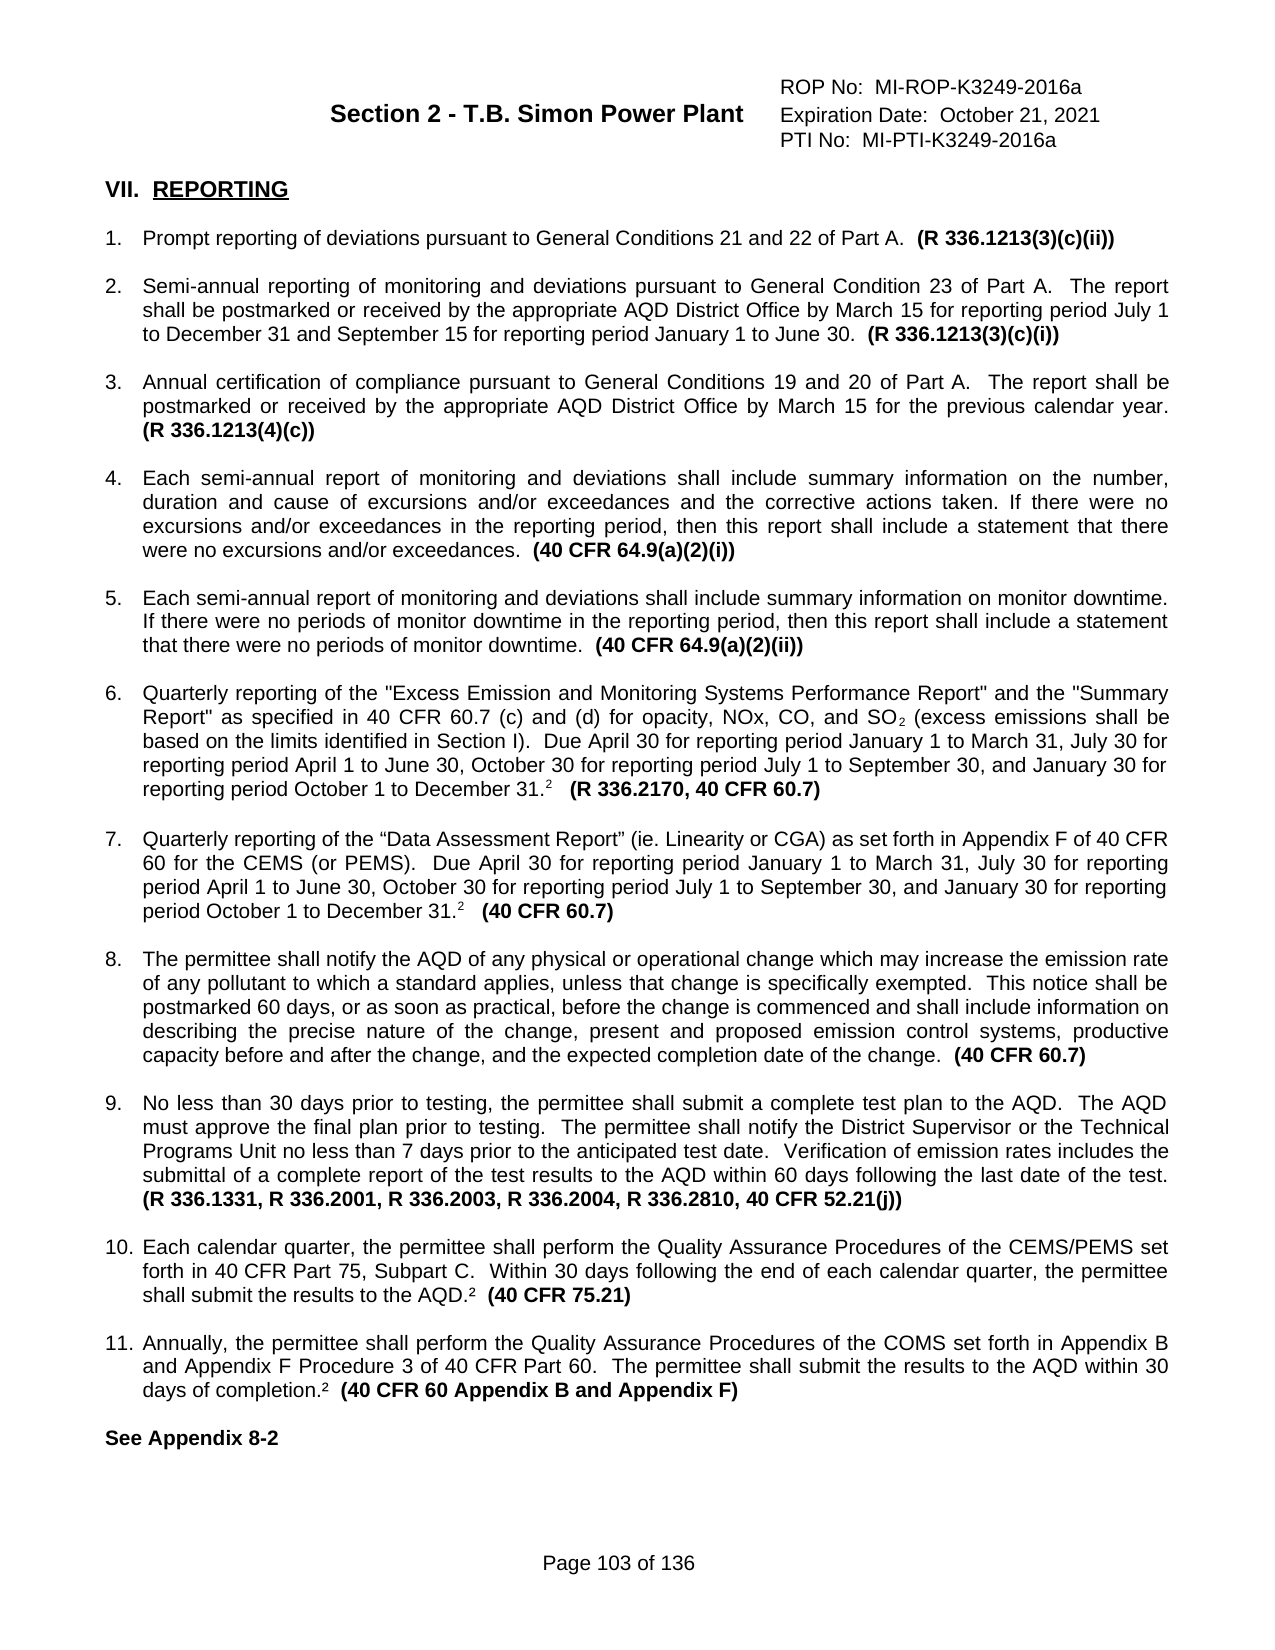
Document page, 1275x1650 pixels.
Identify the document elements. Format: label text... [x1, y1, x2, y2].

list Quarterly reporting of the "Excess Emission and Monitoring Systems Performance Report" and the "Summary Report" as specified in 40 CFR 60.7 (c) and (d) for opacity, NOx, CO, and SO2 (excess emissions shall be based on the limits identified in Section I). Due April 30 for reporting period January 1 to March 31, July 30 for reporting period April 1 to June 30, October 30 for reporting period July 1 to September 30, and January 30 for reporting period October 1 to December 31.2 (R 336.2170, 40 CFR 60.7) [105, 681, 1170, 801]
list Annual certification of compliance pursuant to General Conditions 19 and 20 of Part A. The report shall be postmarked or received by the appropriate AQD District Office by March 15 for the previous calendar year. (R 336.1213(4)(c)) [105, 370, 1170, 442]
text 2. Semi-annual reporting of monitoring and deviations pursuant to General Condition 23 of Part A. The report shall be postmarked or received by the appropriate AQD District Office by March 15 for reporting period July 1 to December 31 and September 15 for reporting period January 1 to June 30. (R 336.1213(3)(c)(i)) [105, 274, 1170, 346]
list No less than 30 days prior to testing, the permittee shall submit a complete test plan to the AQD. The AQD must approve the final plan prior to testing. The permittee shall notify the District Supervisor or the Technical Programs Unit no less than 7 days prior to the anticipated test date. Verification of emission rates includes the submittal of a complete report of the test results to the AQD within 60 days following the last date of the test. (R 336.1331, R 336.2001, R 336.2003, R 336.2004, R 336.2810, 40 CFR 52.21(j)) [105, 1091, 1170, 1211]
list The permittee shall notify the AQD of any physical or operational change which may increase the emission rate of any pollutant to which a standard applies, unless that change is specifically exempted. This notice shall be postmarked 60 days, or as soon as practical, before the change is commenced and shall include information on describing the precise nature of the change, present and proposed emission control systems, productive capacity before and after the change, and the expected completion date of the change. (40 CFR 60.7) [105, 947, 1170, 1067]
text See Appendix 8-2 [105, 1426, 1170, 1450]
text VII. REPORTING [105, 176, 1170, 202]
list Quarterly reporting of the “Data Assessment Report” (ie. Linearity or CGA) as set forth in Appendix F of 40 CFR 60 for the CEMS (or PEMS). Due April 30 for reporting period January 1 to March 31, July 30 for reporting period April 1 to June 30, October 30 for reporting period July 1 to September 30, and January 30 for reporting period October 1 to December 31.2 (40 CFR 60.7) [105, 827, 1170, 923]
list Each calendar quarter, the permittee shall perform the Quality Assurance Procedures of the CEMS/PEMS set forth in 40 CFR Part 75, Subpart C. Within 30 days following the end of each calendar quarter, the permittee shall submit the results to the AQD.² (40 CFR 75.21) [105, 1234, 1170, 1306]
list Each semi-annual report of monitoring and deviations shall include summary information on the number, duration and cause of excursions and/or exceedances and the corrective actions taken. If there were no excursions and/or exceedances in the reporting period, then this report shall include a statement that there were no excursions and/or exceedances. (40 CFR 64.9(a)(2)(i)) [105, 466, 1170, 561]
list Each semi-annual report of monitoring and deviations shall include summary information on monitor downtime. If there were no periods of monitor downtime in the reporting period, then this report shall include a statement that there were no periods of monitor downtime. (40 CFR 64.9(a)(2)(ii)) [105, 585, 1170, 657]
list Annually, the permittee shall perform the Quality Assurance Procedures of the COMS set forth in Appendix B and Appendix F Procedure 3 of 40 CFR Part 60. The permittee shall submit the results to the AQD within 30 days of completion.² (40 CFR 60 Appendix B and Appendix F) [105, 1330, 1170, 1402]
text 1. Prompt reporting of deviations pursuant to General Conditions 21 and 22 of Part A. (R 336.1213(3)(c)(ii)) [105, 226, 1170, 250]
